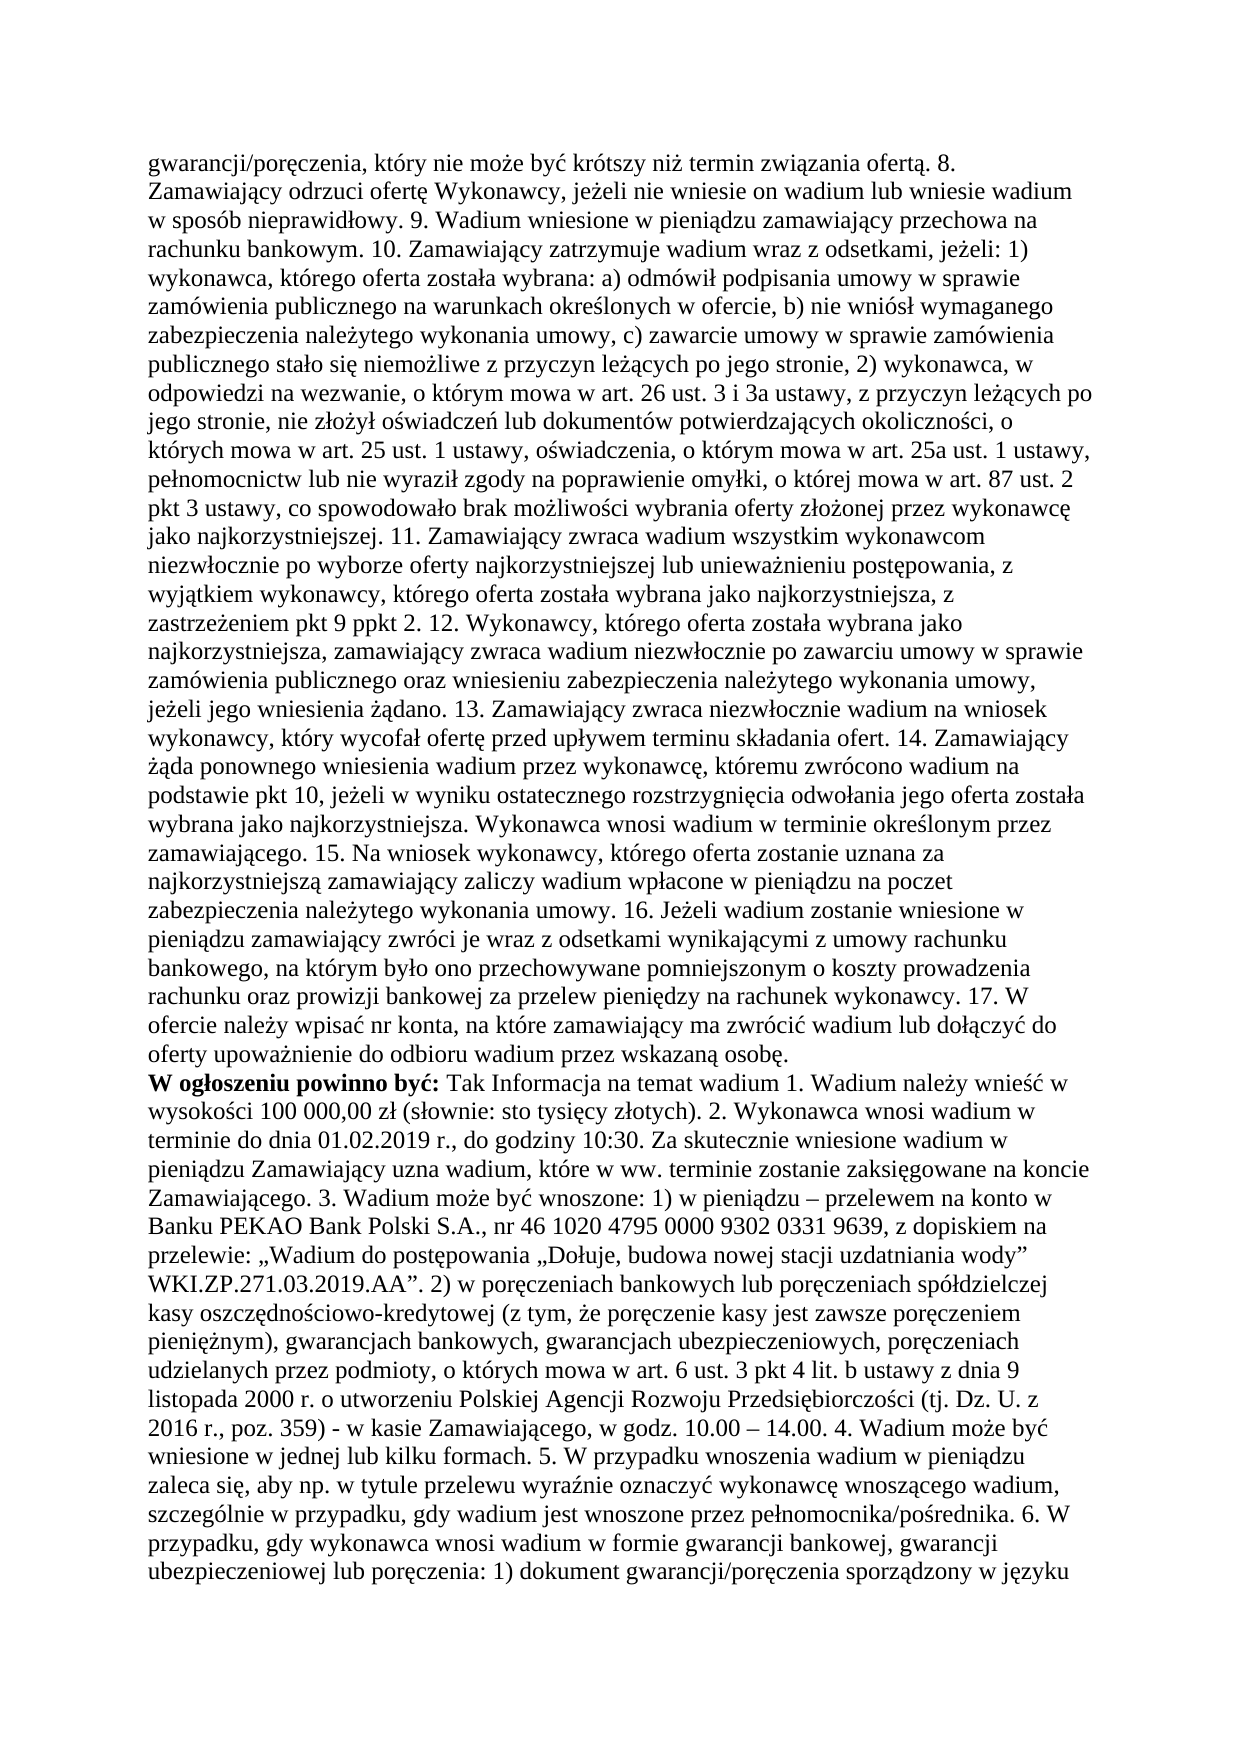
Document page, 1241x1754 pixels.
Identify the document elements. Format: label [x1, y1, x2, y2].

text [148, 148, 1093, 1585]
